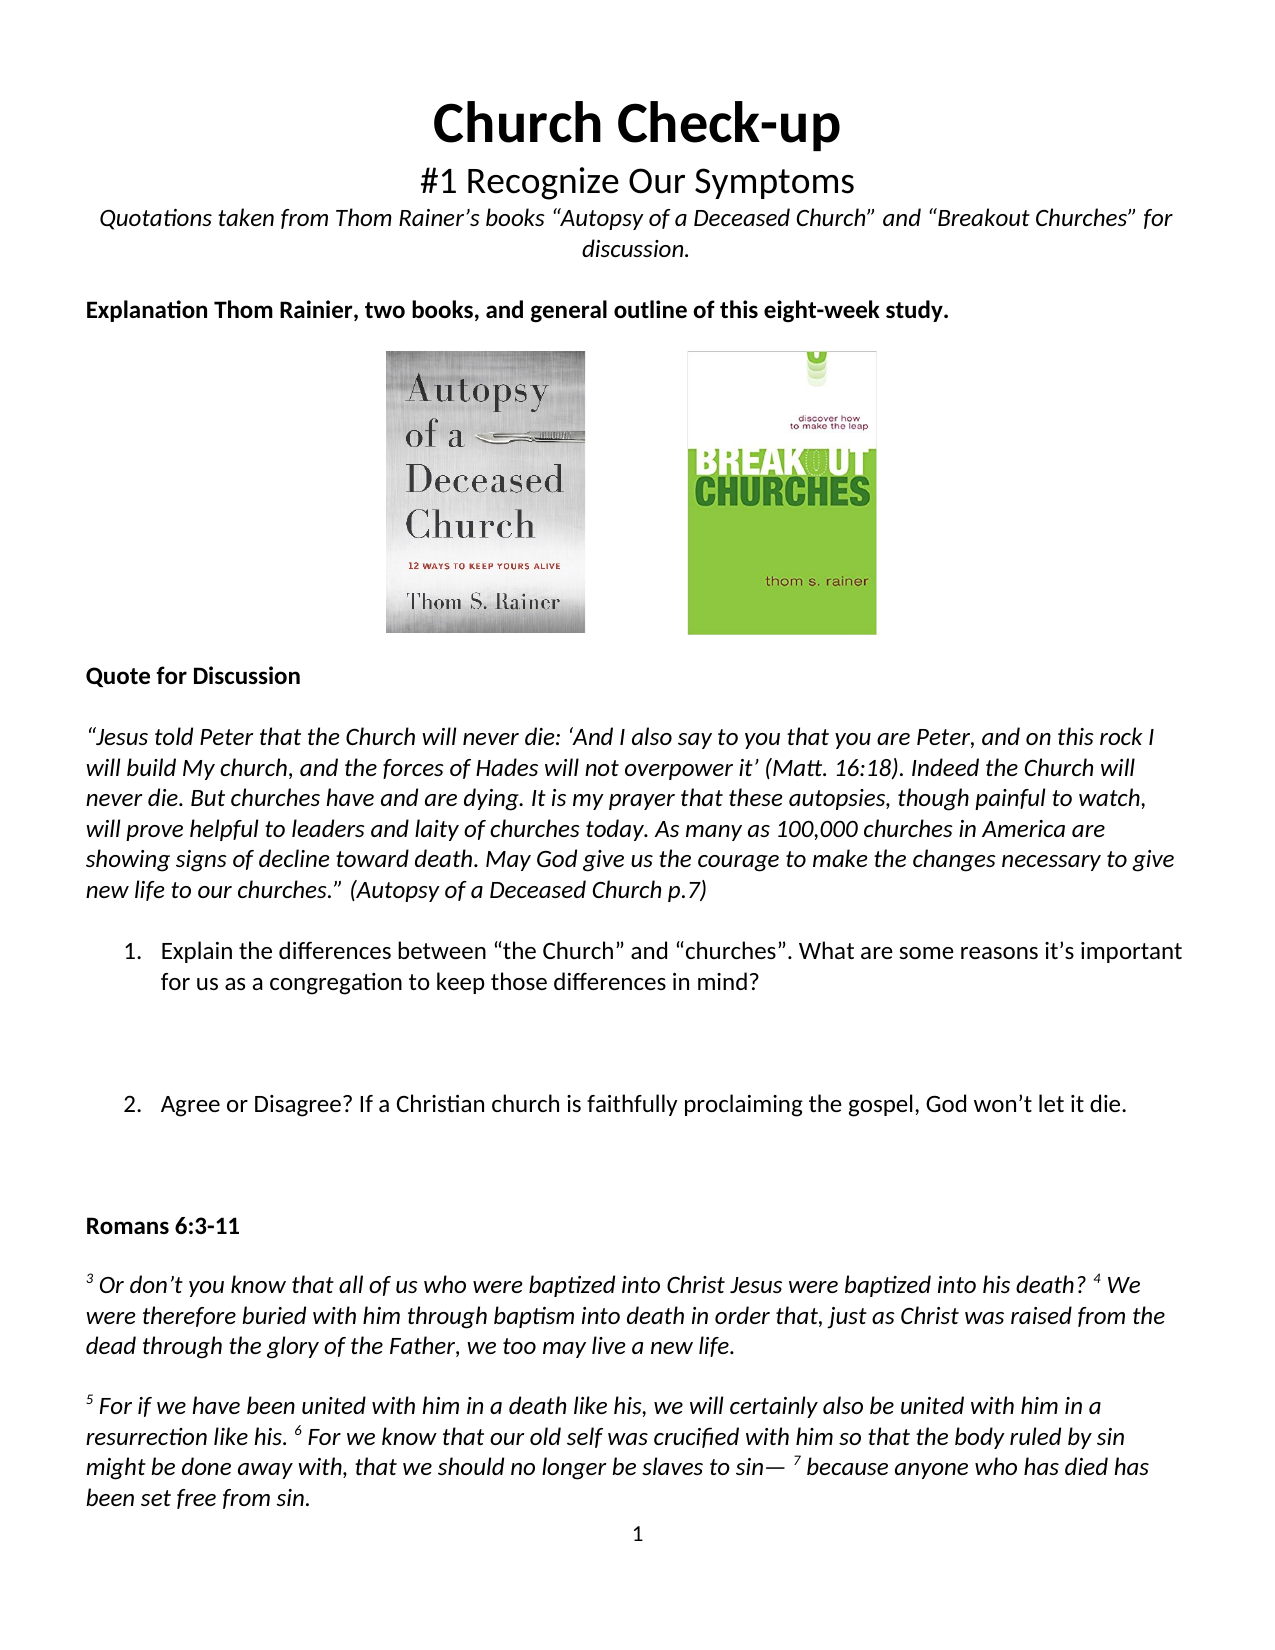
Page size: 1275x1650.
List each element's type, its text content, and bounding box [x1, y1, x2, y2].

text Quote for Discussion [86, 660, 1189, 691]
text 5 For if we have been united with him in a death like his, we will certainly also be united with him in a resurrection like his. 6 For we know that our old self was crucified with him so that the body ruled by sin might be done away with, that we should no longer be slaves to sin— 7 because anyone who has died has been set free from sin. [86, 1390, 1189, 1512]
text Quotations taken from Thom Rainer’s books “Autopsy of a Deceased Church” and “Breakout Churches” for discussion. [86, 203, 1189, 264]
list Explain the differences between “the Church” and “churches”. What are some reasons it’s important for us as a congregation to keep those differences in mind? [123, 935, 1189, 996]
picture [687, 351, 877, 635]
text “Jesus told Peter that the Church will never die: ‘And I also say to you that you are Peter, and on this rock I will build My church, and the forces of Hades will not overpower it’ (Matt. 16:18). Indeed the Church will never die. But churches have and are dying. It is my prayer that these autopsies, though painful to watch, will prove helpful to leaders and laity of churches today. As many as 100,000 churches in America are showing signs of decline toward death. May God give us the courage to make the changes necessary to give new life to our churches.” (Autopsy of a Deceased Church p.7) [86, 721, 1189, 904]
text #1 Recognize Our Symptoms [86, 157, 1189, 203]
picture [386, 351, 586, 633]
text 3 Or don’t you know that all of us who were baptized into Christ Jesus were baptized into his death? 4 We were therefore buried with him through baptism into death in order that, just as Christ was raised from the dead through the glory of the Father, we too may live a new life. [86, 1269, 1189, 1361]
text Romans 6:3-11 [86, 1210, 1189, 1240]
list Agree or Disagree? If a Christian church is faithfully proclaiming the gospel, God won’t let it die. [123, 1088, 1189, 1118]
text Church Check-up [86, 86, 1189, 157]
text Explanation Thom Rainier, two books, and general outline of this eight-week study. [86, 294, 1189, 325]
